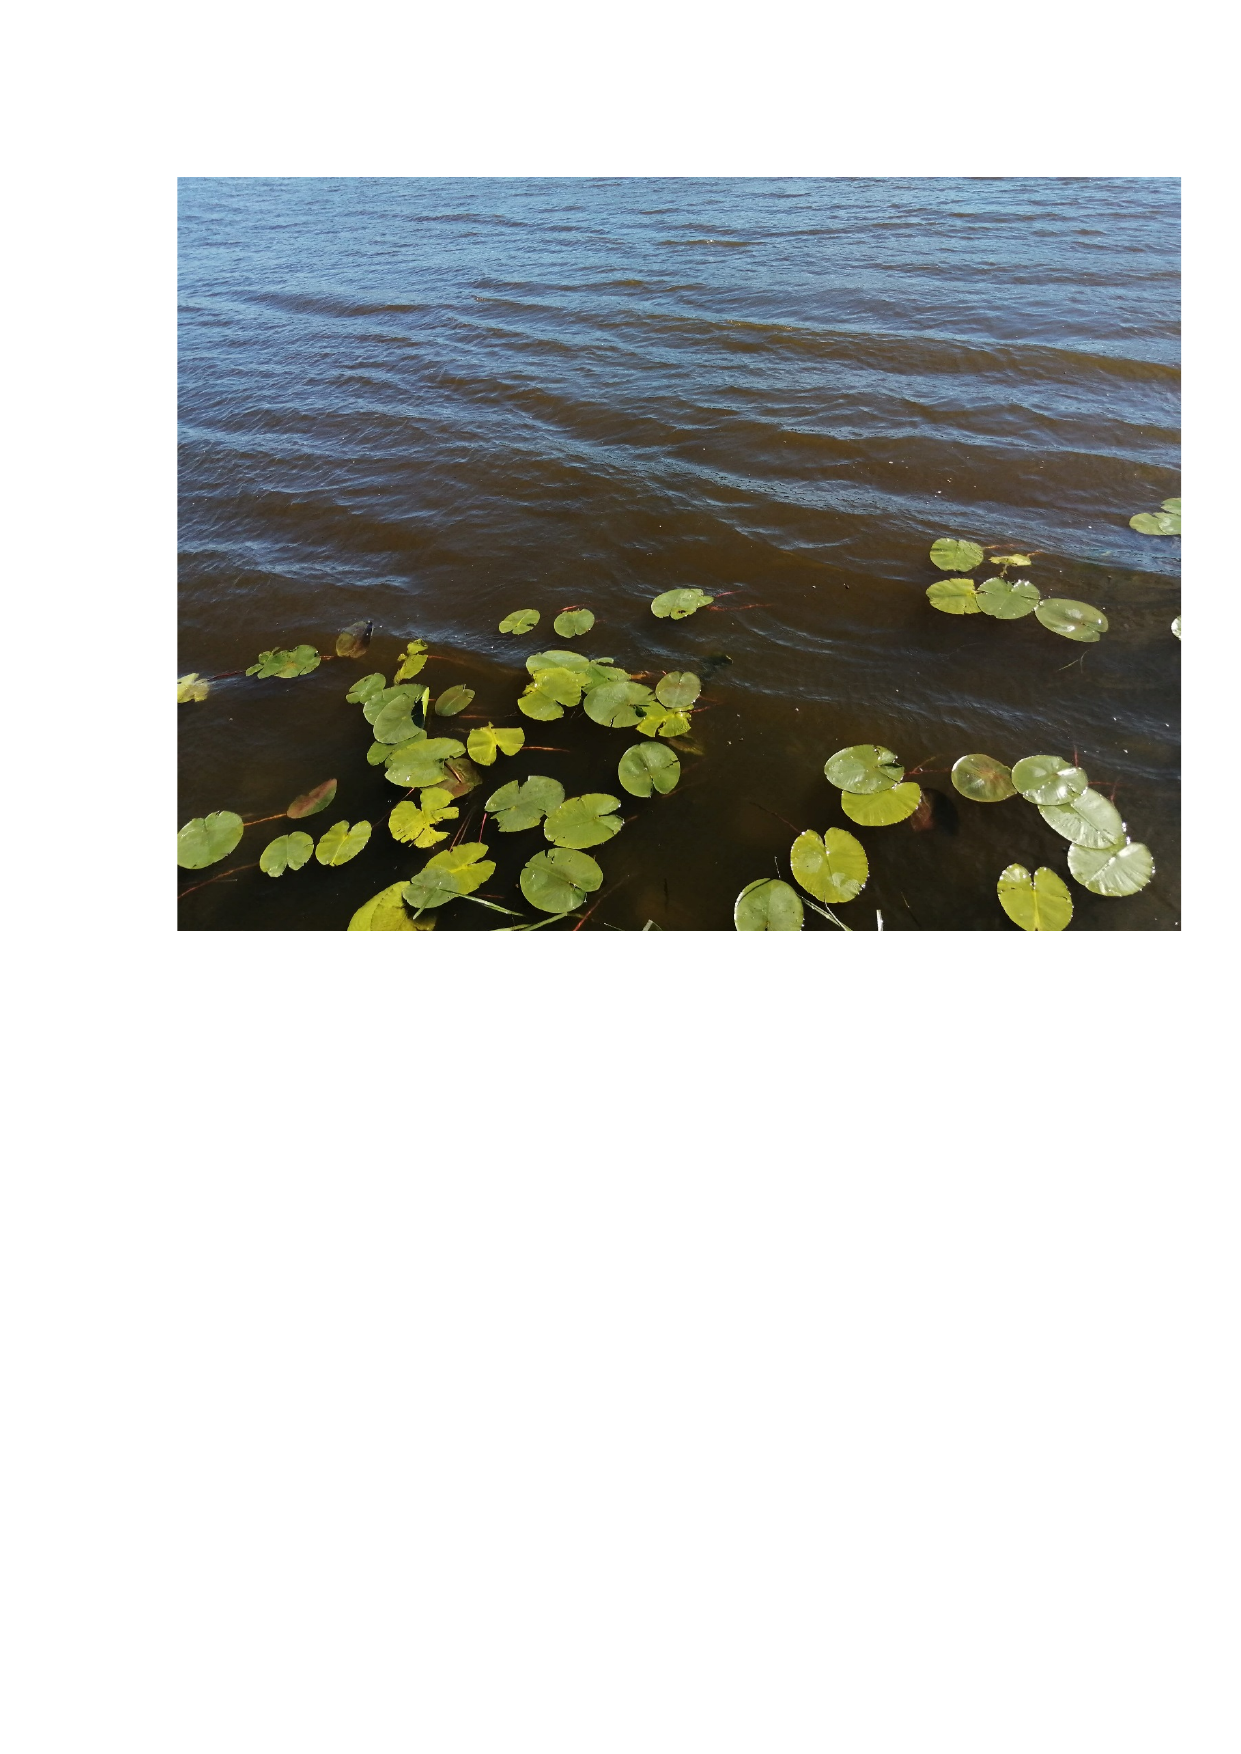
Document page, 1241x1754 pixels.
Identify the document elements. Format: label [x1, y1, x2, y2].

picture [177, 177, 1182, 931]
